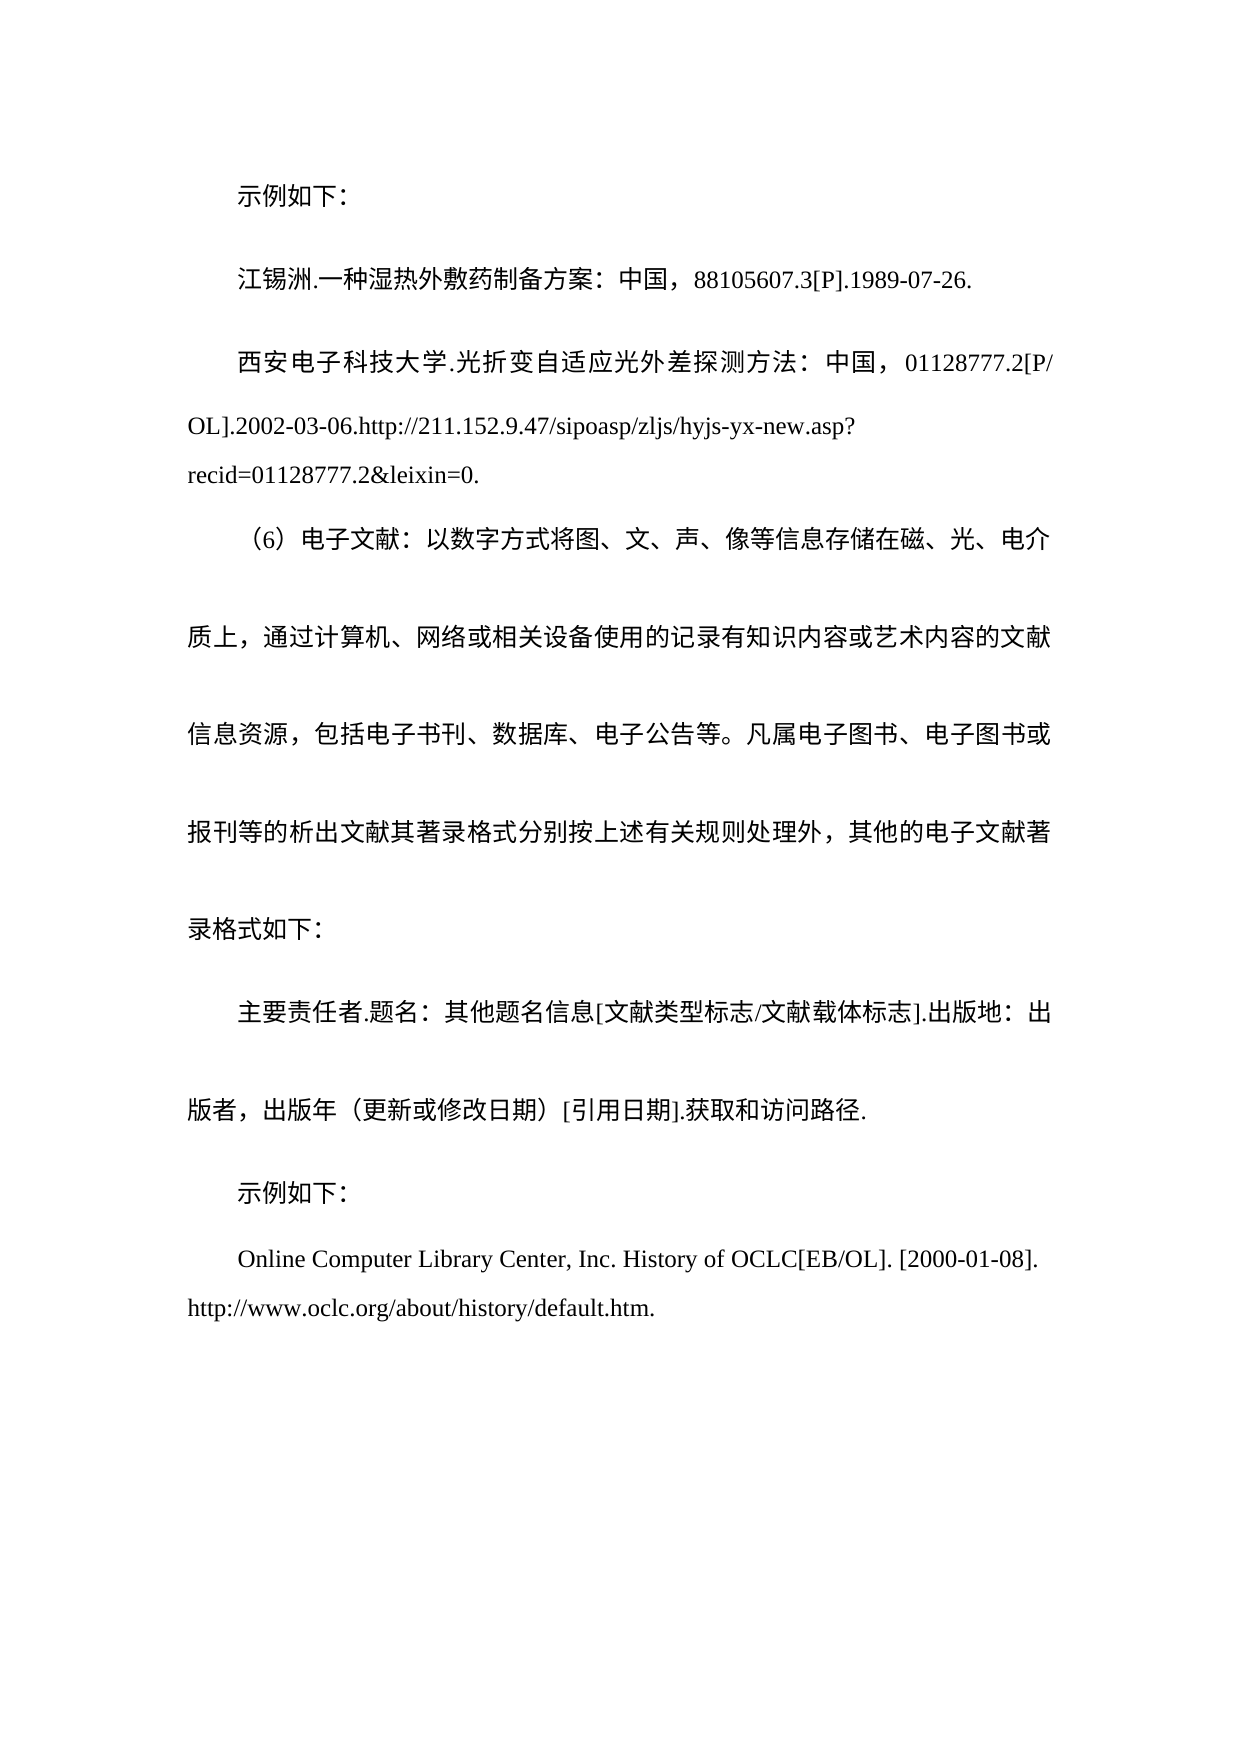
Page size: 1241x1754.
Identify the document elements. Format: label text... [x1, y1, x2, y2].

text 江锡洲.一种湿热外敷药制备方案：中国，88105607.3[P].1989-07-26. [187, 245, 1053, 310]
text 示例如下： [187, 1159, 1053, 1224]
text Online Computer Library Center, Inc. History of OCLC[EB/OL]. [2000-01-08]. http://www.oclc.org/about/history/default.htm. [187, 1242, 1053, 1323]
text 主要责任者.题名：其他题名信息[文献类型标志/文献载体标志].出版地：出版者，出版年（更新或修改日期）[引用日期].获取和访问路径. [187, 978, 1053, 1141]
text （6）电子文献：以数字方式将图、文、声、像等信息存储在磁、光、电介质上，通过计算机、网络或相关设备使用的记录有知识内容或艺术内容的文献信息资源，包括电子书刊、数据库、电子公告等。凡属电子图书、电子图书或报刊等的析出文献其著录格式分别按上述有关规则处理外，其他的电子文献著录格式如下： [187, 505, 1053, 960]
text 示例如下： [187, 162, 1053, 227]
text 西安电子科技大学.光折变自适应光外差探测方法：中国，01128777.2[P/OL].2002-03-06.http://211.152.9.47/sipoasp/zljs/hyjs-yx-new.asp?recid=01128777.2&leixin=0. [187, 328, 1053, 491]
